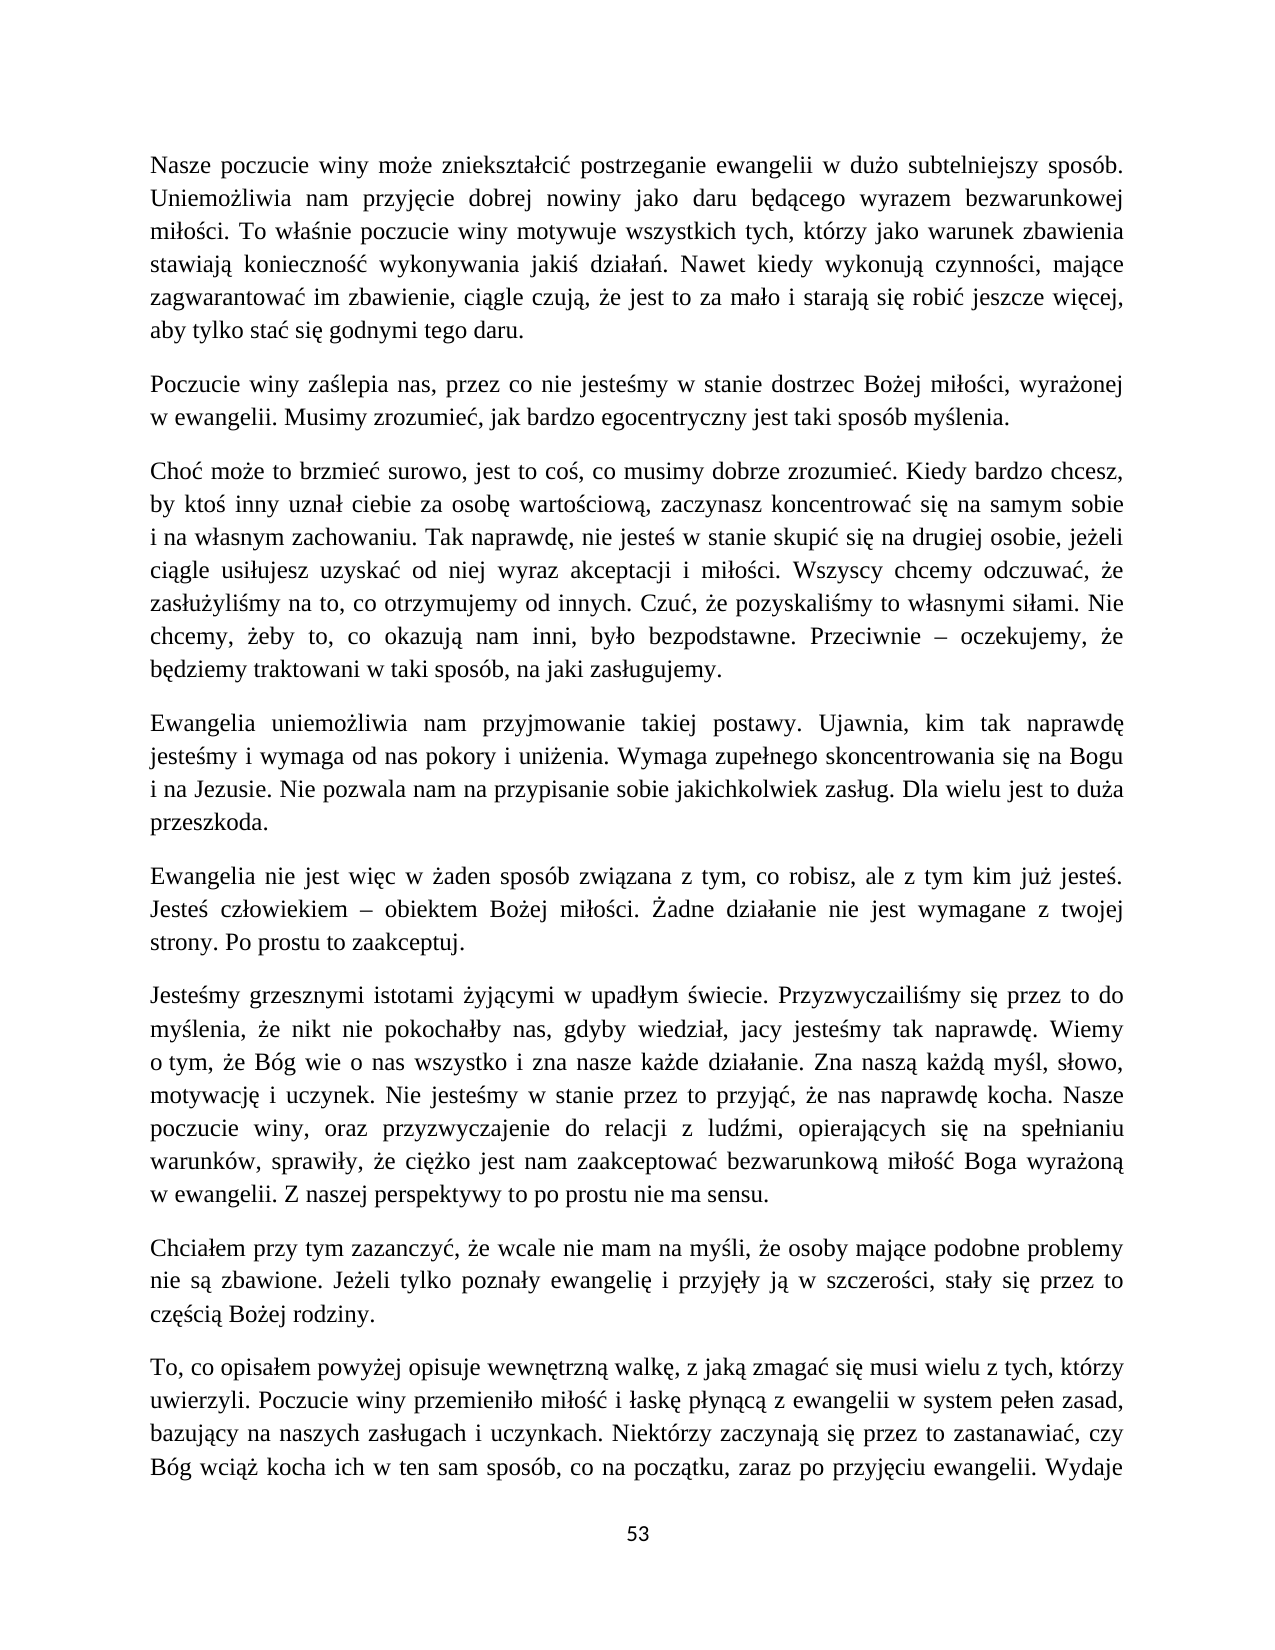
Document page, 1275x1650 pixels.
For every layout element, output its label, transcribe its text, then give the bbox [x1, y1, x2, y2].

text Nasze poczucie winy może zniekształcić postrzeganie ewangelii w dużo subtelniejszy sposób. Uniemożliwia nam przyjęcie dobrej nowiny jako daru będącego wyrazem bezwarunkowej miłości. To właśnie poczucie winy motywuje wszystkich tych, którzy jako warunek zbawienia stawiają konieczność wykonywania jakiś działań. Nawet kiedy wykonują czynności, mające zagwarantować im zbawienie, ciągle czują, że jest to za mało i starają się robić jeszcze więcej, aby tylko stać się godnymi tego daru. [150, 150, 1125, 344]
text Jesteśmy grzesznymi istotami żyjącymi w upadłym świecie. Przyzwyczailiśmy się przez to do myślenia, że nikt nie pokochałby nas, gdyby wiedział, jacy jesteśmy tak naprawdę. Wiemy o tym, że Bóg wie o nas wszystko i zna nasze każde działanie. Zna naszą każdą myśl, słowo, motywację i uczynek. Nie jesteśmy w stanie przez to przyjąć, że nas naprawdę kocha. Nasze poczucie winy, oraz przyzwyczajenie do relacji z ludźmi, opierających się na spełnianiu warunków, sprawiły, że ciężko jest nam zaakceptować bezwarunkową miłość Boga wyrażoną w ewangelii. Z naszej perspektywy to po prostu nie ma sensu. [150, 981, 1125, 1207]
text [150, 1352, 1125, 1480]
text Chciałem przy tym zazanczyć, że wcale nie mam na myśli, że osoby mające podobne problemy nie są zbawione. Jeżeli tylko poznały ewangelię i przyjęły ją w szczerości, stały się przez to częścią Bożej rodziny. [150, 1233, 1125, 1327]
text Choć może to brzmieć surowo, jest to coś, co musimy dobrze zrozumieć. Kiedy bardzo chcesz, by ktoś inny uznał ciebie za osobę wartościową, zaczynasz koncentrować się na samym sobie i na własnym zachowaniu. Tak naprawdę, nie jesteś w stanie skupić się na drugiej osobie, jeżeli ciągle usiłujesz uzyskać od niej wyraz akceptacji i miłości. Wszyscy chcemy odczuwać, że zasłużyliśmy na to, co otrzymujemy od innych. Czuć, że pozyskaliśmy to własnymi siłami. Nie chcemy, żeby to, co okazują nam inni, było bezpodstawne. Przeciwnie – oczekujemy, że będziemy traktowani w taki sposób, na jaki zasługujemy. [150, 456, 1125, 683]
text Poczucie winy zaślepia nas, przez co nie jesteśmy w stanie dostrzec Bożej miłości, wyrażonej w ewangelii. Musimy zrozumieć, jak bardzo egocentryczny jest taki sposób myślenia. [150, 369, 1125, 431]
text Ewangelia uniemożliwia nam przyjmowanie takiej postawy. Ujawnia, kim tak naprawdę jesteśmy i wymaga od nas pokory i uniżenia. Wymaga zupełnego skoncentrowania się na Bogu i na Jezusie. Nie pozwala nam na przypisanie sobie jakichkolwiek zasług. Dla wielu jest to duża przeszkoda. [150, 708, 1125, 836]
text Ewangelia nie jest więc w żaden sposób związana z tym, co robisz, ale z tym kim już jesteś. Jesteś człowiekiem – obiektem Bożej miłości. Żadne działanie nie jest wymagane z twojej strony. Po prostu to zaakceptuj. [150, 861, 1125, 956]
